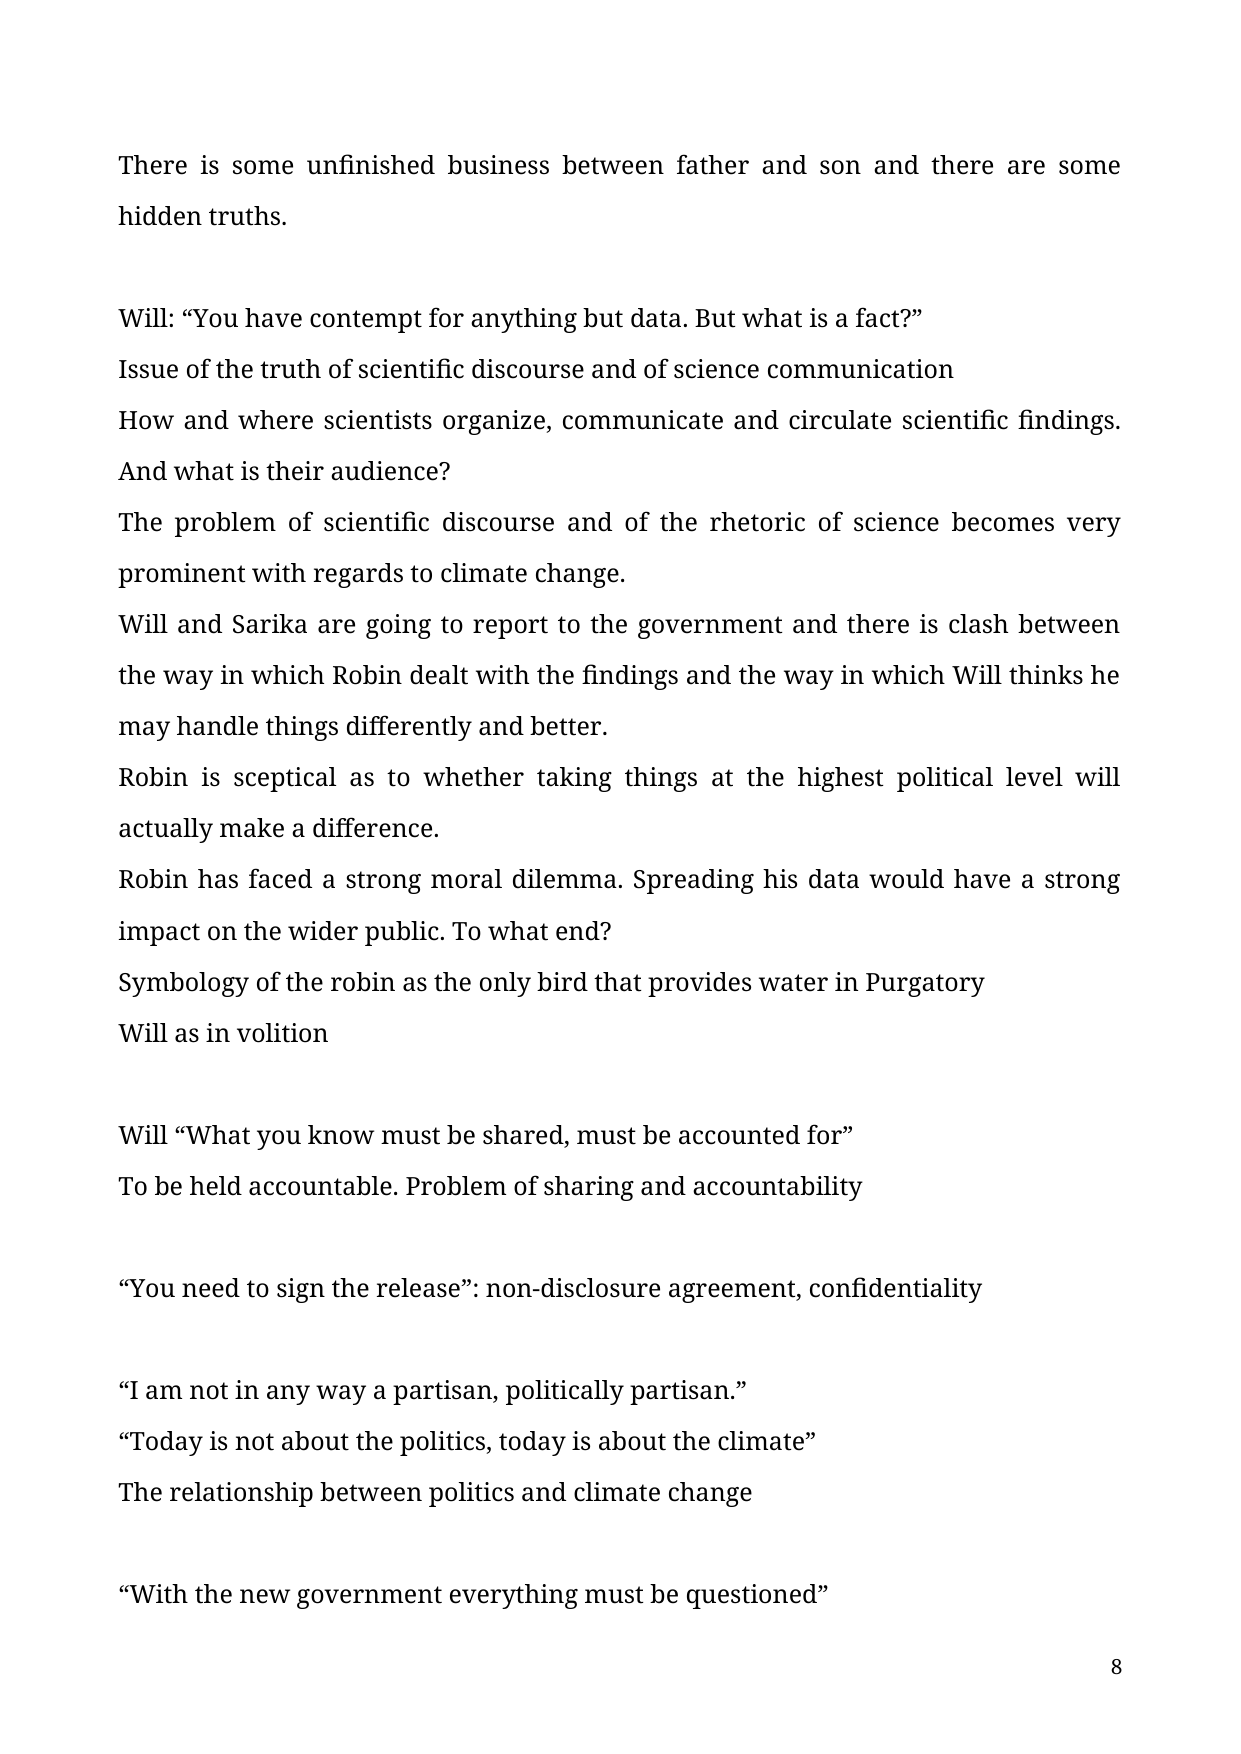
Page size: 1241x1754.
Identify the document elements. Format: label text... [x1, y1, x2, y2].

text “You need to sign the release”: non-disclosure agreement, confidentiality [118, 1271, 1122, 1304]
text “Today is not about the politics, today is about the climate” [118, 1424, 1122, 1458]
text Issue of the truth of scientific discourse and of science communication [118, 352, 1122, 386]
text Robin has faced a strong moral dilemma. Spreading his data would have a strong impact on the wider public. To what end? [118, 862, 1122, 947]
text Robin is sceptical as to whether taking things at the highest political level will actually make a difference. [118, 760, 1122, 845]
text There is some unfinished business between father and son and there are some hidden truths. [118, 148, 1122, 233]
text To be held accountable. Problem of sharing and accountability [118, 1168, 1122, 1202]
text The problem of scientific discourse and of the rhetoric of science becomes very prominent with regards to climate change. [118, 505, 1122, 590]
text “With the new government everything must be questioned” [118, 1577, 1122, 1611]
text The relationship between politics and climate change [118, 1475, 1122, 1509]
text Will as in volition [118, 1015, 1122, 1049]
text Will: “You have contempt for anything but data. But what is a fact?” [118, 301, 1122, 335]
text Will “What you know must be shared, must be accounted for” [118, 1117, 1122, 1151]
text Will and Sarika are going to report to the government and there is clash between the way in which Robin dealt with the findings and the way in which Will thinks he may handle things differently and better. [118, 607, 1122, 743]
text Symbology of the robin as the only bird that provides water in Purgatory [118, 964, 1122, 998]
text How and where scientists organize, communicate and circulate scientific findings. And what is their audience? [118, 403, 1122, 488]
text “I am not in any way a partisan, politically partisan.” [118, 1373, 1122, 1407]
